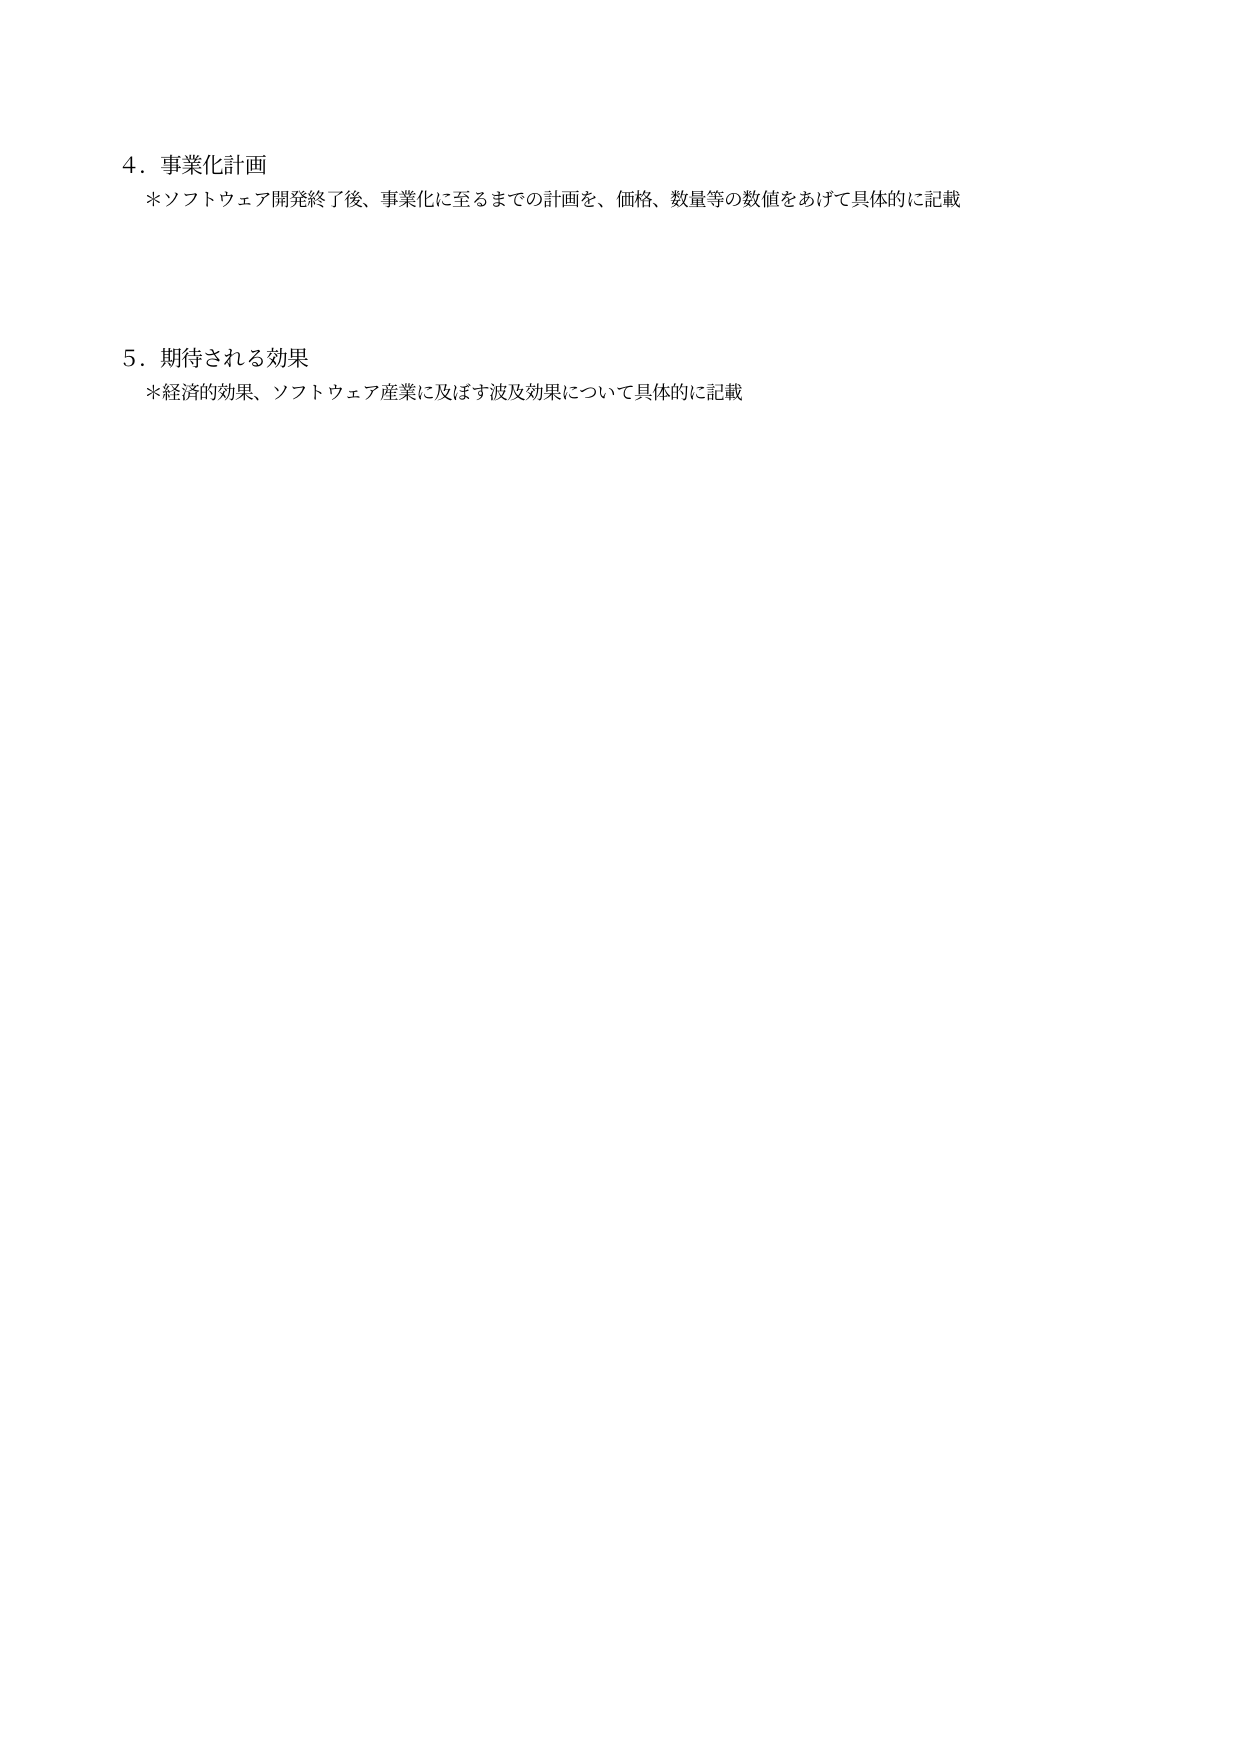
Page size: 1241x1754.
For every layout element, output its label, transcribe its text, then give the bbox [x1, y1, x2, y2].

text ＊ソフトウェア開発終了後、事業化に至るまでの計画を、価格、数量等の数値をあげて具体的に記載 [144, 180, 1122, 212]
text ４．事業化計画 [118, 148, 1122, 180]
text ＊経済的効果、ソフトウェア産業に及ぼす波及効果について具体的に記載 [144, 373, 1122, 405]
text ５．期待される効果 [118, 341, 1122, 373]
